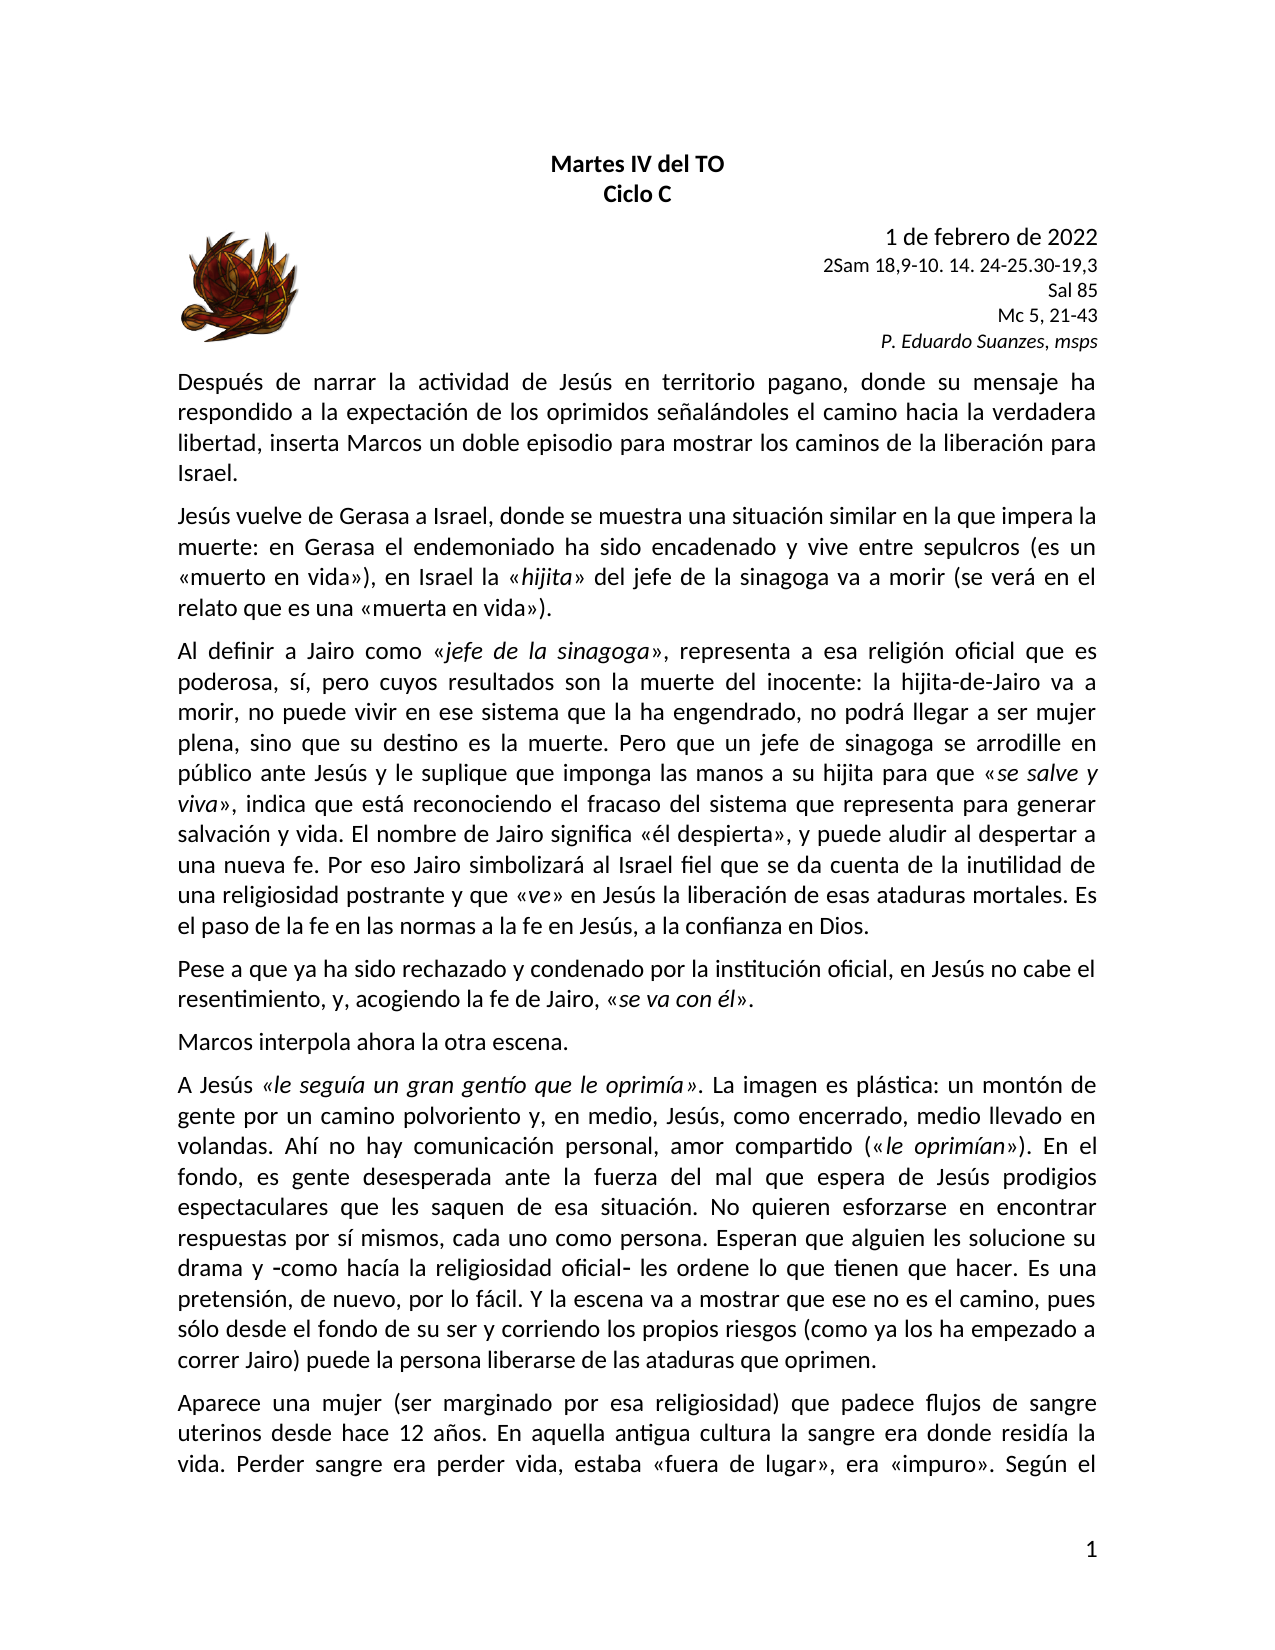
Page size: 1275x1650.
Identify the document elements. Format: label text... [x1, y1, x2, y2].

text Marcos interpola ahora la otra escena. [177, 1026, 1098, 1057]
text A Jesús «le seguía un gran gentío que le oprimía». La imagen es plástica: un montón de gente por un camino polvoriento y, en medio, Jesús, como encerrado, medio llevado en volandas. Ahí no hay comunicación personal, amor compartido («le oprimían»). En el fondo, es gente desesperada ante la fuerza del mal que espera de Jesús prodigios espectaculares que les saquen de esa situación. No quieren esforzarse en encontrar respuestas por sí mismos, cada uno como persona. Esperan que alguien les solucione su drama y como hacía la religiosidad oficial les ordene lo que tienen que hacer. Es una pretensión, de nuevo, por lo fácil. Y la escena va a mostrar que ese no es el camino, pues sólo desde el fondo de su ser y corriendo los propios riesgos (como ya los ha empezado a correr Jairo) puede la persona liberarse de las ataduras que oprimen. [177, 1069, 1098, 1374]
text Después de narrar la actividad de Jesús en territorio pagano, donde su mensaje ha respondido a la expectación de los oprimidos señalándoles el camino hacia la verdadera libertad, inserta Marcos un doble episodio para mostrar los caminos de la liberación para Israel. [177, 366, 1098, 488]
text Pese a que ya ha sido rechazado y condenado por la institución oficial, en Jesús no cabe el resentimiento, y, acogiendo la fe de Jairo, «se va con él». [177, 953, 1098, 1014]
text Al definir a Jairo como «jefe de la sinagoga», representa a esa religión oficial que es poderosa, sí, pero cuyos resultados son la muerte del inocente: la hijita-de-Jairo va a morir, no puede vivir en ese sistema que la ha engendrado, no podrá llegar a ser mujer plena, sino que su destino es la muerte. Pero que un jefe de sinagoga se arrodille en público ante Jesús y le suplique que imponga las manos a su hijita para que «se salve y viva», indica que está reconociendo el fracaso del sistema que representa para generar salvación y vida. El nombre de Jairo significa «él despierta», y puede aludir al despertar a una nueva fe. Por eso Jairo simbolizará al Israel fiel que se da cuenta de la inutilidad de una religiosidad postrante y que «ve» en Jesús la liberación de esas ataduras mortales. Es el paso de la fe en las normas a la fe en Jesús, a la confianza en Dios. [177, 635, 1098, 940]
text Jesús vuelve de Gerasa a Israel, donde se muestra una situación similar en la que impera la muerte: en Gerasa el endemoniado ha sido encadenado y vive entre sepulcros (es un «muerto en vida»), en Israel la «hijita» del jefe de la sinagoga va a morir (se verá en el relato que es una «muerta en vida»). [177, 501, 1098, 623]
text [177, 1387, 1098, 1479]
text Martes IV del TO Ciclo C [177, 148, 1098, 209]
text 1 de febrero de 2022 2Sam 18,9-10. 14. 24-25.30-19,3 Sal 85 Mc 5, 21-43 P. Eduardo Suanzes, msps [177, 221, 1098, 353]
